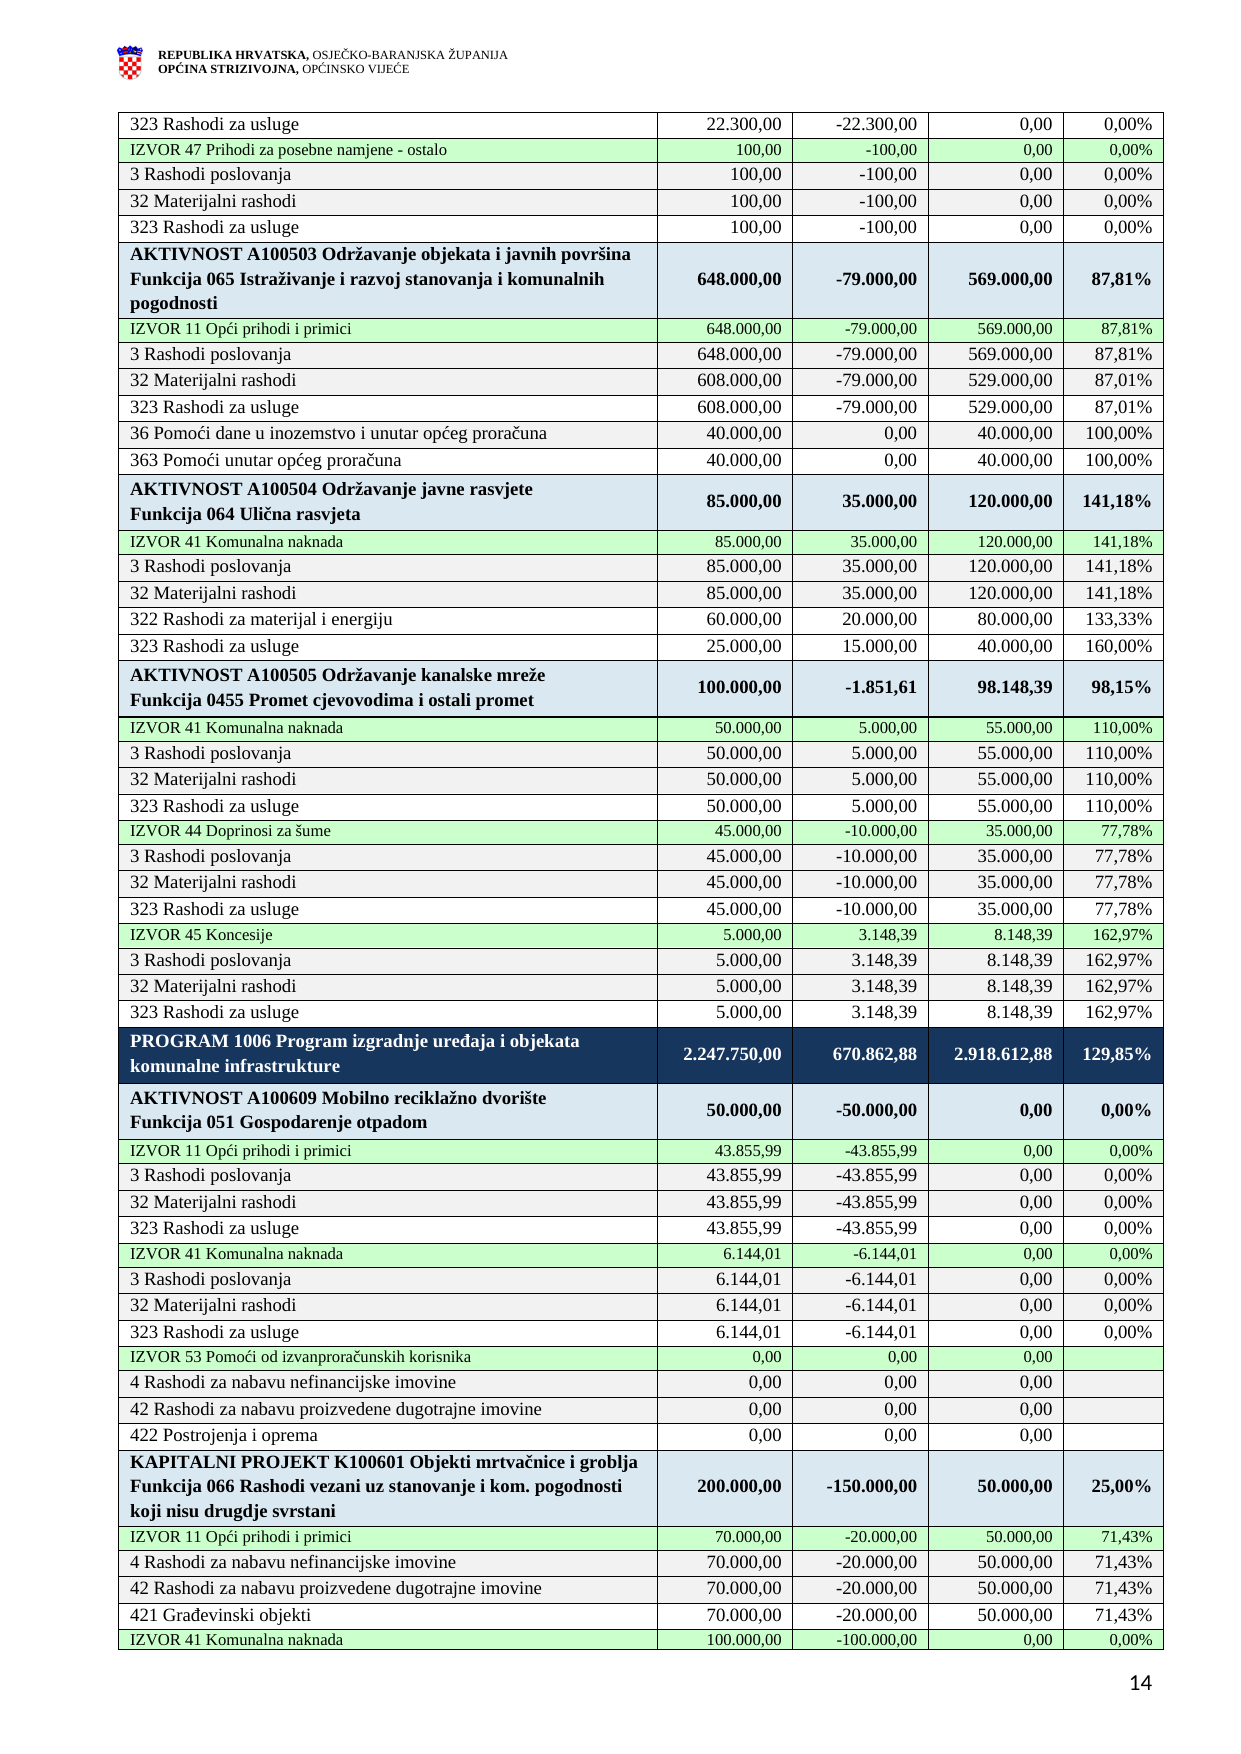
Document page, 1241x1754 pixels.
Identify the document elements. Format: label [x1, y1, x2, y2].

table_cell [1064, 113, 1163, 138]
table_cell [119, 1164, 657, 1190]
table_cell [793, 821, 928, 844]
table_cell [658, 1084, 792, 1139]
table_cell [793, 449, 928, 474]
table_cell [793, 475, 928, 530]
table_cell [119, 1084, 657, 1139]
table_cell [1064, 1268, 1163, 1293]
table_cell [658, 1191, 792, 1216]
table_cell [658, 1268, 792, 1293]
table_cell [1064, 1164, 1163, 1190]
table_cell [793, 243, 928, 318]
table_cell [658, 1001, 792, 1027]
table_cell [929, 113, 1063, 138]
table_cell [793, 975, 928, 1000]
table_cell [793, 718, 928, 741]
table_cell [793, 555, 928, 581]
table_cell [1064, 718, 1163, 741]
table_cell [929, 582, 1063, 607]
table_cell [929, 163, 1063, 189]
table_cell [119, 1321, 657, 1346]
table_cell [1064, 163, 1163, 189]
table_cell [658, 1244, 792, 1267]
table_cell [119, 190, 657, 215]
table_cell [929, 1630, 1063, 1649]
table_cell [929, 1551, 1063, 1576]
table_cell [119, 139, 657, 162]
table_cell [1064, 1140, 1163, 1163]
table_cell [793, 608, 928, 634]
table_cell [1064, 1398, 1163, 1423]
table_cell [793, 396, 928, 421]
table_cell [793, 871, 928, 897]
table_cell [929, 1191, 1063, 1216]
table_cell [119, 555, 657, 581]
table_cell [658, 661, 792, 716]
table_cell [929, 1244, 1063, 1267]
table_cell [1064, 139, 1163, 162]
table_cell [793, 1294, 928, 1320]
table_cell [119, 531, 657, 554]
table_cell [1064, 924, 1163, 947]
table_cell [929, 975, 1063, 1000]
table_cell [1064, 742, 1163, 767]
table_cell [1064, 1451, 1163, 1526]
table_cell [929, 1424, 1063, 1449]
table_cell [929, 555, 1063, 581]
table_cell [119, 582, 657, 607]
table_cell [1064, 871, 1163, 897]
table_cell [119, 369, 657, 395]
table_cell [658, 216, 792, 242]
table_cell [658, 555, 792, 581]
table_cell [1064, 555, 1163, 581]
picture [116, 44, 142, 80]
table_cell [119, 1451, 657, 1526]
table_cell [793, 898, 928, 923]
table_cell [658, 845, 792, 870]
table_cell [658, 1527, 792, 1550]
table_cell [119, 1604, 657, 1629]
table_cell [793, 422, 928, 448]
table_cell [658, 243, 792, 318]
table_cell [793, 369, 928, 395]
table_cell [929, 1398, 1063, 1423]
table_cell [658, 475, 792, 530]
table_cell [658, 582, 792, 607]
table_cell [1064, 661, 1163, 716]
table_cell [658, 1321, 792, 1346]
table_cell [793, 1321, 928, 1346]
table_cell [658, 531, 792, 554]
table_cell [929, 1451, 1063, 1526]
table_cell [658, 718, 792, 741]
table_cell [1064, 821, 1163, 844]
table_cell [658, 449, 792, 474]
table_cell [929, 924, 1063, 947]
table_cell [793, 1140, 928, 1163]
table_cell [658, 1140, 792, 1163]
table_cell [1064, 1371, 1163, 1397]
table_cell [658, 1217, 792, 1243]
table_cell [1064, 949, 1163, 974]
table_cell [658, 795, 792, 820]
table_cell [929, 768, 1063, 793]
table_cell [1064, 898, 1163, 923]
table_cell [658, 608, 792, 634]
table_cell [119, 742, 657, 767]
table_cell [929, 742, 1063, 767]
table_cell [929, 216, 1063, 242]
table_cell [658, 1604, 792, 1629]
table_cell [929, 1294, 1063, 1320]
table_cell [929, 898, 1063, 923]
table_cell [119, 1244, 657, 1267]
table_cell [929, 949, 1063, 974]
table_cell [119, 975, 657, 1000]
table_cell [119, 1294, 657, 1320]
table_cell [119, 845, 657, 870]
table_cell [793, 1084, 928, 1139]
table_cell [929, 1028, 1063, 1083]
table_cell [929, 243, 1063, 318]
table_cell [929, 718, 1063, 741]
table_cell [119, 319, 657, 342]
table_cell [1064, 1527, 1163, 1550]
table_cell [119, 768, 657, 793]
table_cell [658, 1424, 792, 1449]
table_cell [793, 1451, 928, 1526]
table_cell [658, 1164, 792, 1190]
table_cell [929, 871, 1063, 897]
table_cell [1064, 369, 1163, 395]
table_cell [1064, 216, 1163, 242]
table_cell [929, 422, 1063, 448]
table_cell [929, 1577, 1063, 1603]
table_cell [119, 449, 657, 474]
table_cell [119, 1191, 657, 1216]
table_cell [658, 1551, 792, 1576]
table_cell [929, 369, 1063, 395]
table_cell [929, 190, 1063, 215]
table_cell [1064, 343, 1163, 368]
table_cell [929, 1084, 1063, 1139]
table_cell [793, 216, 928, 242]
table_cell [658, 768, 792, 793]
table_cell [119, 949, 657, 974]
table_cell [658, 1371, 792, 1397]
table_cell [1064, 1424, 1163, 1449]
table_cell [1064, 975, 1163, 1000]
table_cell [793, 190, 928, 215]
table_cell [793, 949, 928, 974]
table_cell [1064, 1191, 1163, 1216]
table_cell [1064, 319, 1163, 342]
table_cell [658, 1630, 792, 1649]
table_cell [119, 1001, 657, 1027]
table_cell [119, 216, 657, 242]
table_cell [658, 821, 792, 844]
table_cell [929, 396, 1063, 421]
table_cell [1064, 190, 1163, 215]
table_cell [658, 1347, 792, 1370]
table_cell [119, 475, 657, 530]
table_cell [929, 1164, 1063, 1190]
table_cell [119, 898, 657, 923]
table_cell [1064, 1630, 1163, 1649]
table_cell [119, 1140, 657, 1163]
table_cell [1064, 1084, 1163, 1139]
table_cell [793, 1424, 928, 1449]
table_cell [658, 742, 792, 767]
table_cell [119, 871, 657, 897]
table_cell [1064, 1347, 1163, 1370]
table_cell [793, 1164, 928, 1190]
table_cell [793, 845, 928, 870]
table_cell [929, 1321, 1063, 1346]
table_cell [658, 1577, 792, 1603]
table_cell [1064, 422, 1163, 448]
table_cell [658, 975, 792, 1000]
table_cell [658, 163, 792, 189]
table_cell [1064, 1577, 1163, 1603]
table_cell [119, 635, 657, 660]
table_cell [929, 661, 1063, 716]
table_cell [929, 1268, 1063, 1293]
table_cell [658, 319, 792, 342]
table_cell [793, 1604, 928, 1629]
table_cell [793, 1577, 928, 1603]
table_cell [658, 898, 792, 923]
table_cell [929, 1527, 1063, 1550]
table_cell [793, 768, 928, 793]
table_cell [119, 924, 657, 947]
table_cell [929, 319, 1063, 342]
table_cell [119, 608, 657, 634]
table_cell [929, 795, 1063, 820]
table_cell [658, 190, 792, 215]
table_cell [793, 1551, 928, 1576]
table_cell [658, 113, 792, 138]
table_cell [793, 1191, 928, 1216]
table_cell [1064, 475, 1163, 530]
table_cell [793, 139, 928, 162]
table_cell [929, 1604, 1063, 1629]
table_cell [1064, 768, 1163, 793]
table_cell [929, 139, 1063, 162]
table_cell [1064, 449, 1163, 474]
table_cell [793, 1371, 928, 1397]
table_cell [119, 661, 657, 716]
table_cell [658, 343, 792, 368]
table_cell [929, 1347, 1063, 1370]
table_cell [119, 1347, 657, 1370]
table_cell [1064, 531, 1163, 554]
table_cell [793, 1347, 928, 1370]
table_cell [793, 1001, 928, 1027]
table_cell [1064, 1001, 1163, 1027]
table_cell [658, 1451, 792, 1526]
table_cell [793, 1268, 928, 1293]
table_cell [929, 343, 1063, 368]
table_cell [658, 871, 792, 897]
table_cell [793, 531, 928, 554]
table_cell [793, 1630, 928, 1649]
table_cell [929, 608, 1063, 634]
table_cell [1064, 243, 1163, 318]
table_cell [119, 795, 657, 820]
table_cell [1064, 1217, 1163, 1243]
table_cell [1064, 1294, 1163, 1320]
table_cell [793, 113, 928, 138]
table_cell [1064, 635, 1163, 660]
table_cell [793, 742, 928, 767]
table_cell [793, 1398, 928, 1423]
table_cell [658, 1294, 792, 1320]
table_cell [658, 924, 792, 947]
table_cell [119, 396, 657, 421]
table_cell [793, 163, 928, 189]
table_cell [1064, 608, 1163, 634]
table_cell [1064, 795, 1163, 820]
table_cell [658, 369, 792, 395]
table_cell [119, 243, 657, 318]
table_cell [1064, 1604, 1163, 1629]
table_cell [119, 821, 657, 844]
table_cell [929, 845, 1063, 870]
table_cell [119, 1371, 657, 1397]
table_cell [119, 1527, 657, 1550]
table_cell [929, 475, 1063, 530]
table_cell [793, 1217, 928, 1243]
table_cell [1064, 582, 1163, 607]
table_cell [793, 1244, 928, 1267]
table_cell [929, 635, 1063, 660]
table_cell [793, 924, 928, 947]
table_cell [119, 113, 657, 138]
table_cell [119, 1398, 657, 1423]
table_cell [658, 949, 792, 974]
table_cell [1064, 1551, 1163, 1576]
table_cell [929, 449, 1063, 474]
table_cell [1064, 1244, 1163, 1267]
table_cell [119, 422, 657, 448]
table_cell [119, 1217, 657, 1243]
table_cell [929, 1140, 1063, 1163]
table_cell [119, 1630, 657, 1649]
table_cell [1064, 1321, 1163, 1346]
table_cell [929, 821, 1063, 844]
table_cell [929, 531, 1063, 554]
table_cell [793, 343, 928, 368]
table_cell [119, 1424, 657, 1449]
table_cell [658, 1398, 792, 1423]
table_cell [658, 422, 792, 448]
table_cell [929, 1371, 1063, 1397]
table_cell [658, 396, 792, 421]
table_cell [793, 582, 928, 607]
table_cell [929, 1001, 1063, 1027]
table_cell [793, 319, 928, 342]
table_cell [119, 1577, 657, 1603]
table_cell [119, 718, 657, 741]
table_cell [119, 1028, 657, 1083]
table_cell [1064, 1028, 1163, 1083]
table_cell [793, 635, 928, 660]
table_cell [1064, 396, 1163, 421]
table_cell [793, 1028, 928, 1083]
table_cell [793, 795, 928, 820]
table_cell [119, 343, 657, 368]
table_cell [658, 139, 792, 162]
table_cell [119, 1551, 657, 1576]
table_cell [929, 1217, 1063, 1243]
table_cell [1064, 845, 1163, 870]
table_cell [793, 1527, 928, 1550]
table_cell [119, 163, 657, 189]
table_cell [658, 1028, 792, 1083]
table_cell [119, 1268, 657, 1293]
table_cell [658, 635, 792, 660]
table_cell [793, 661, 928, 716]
